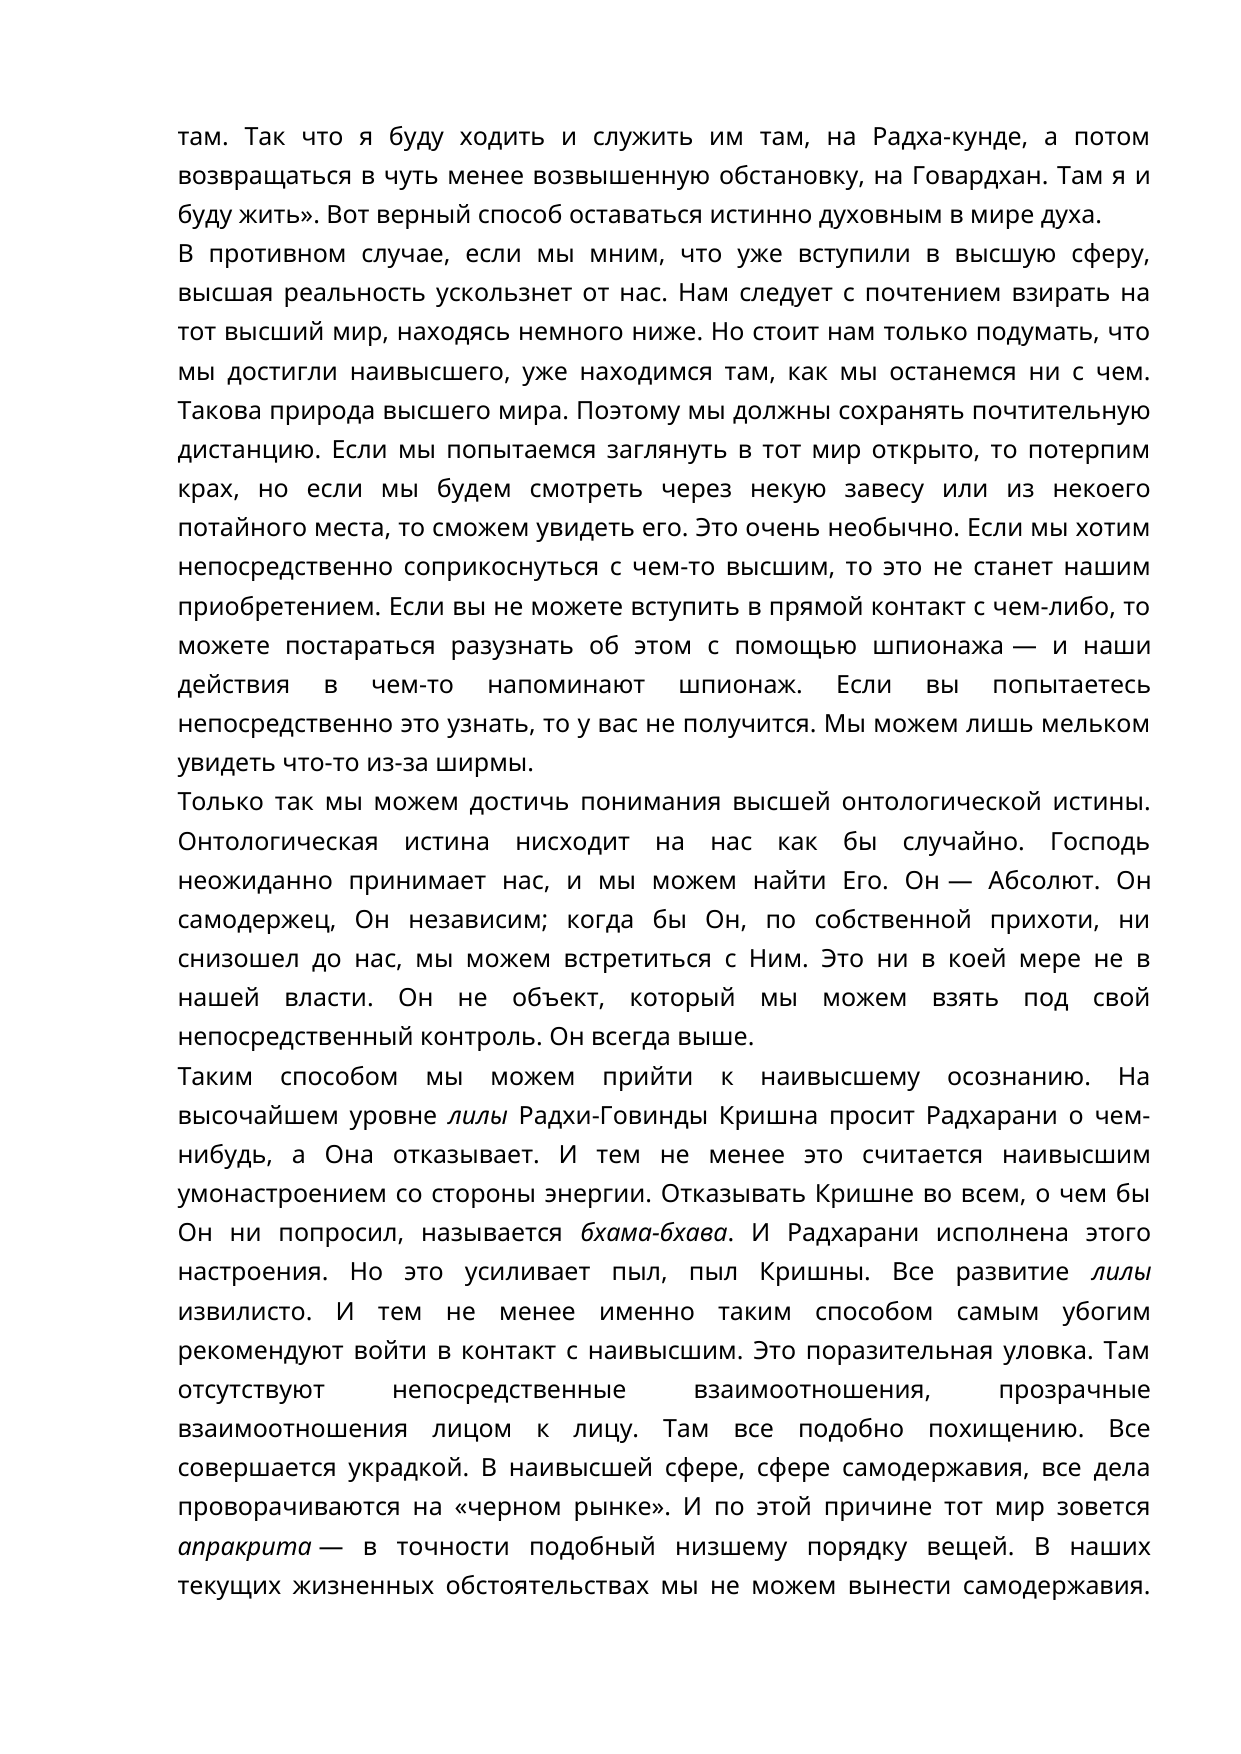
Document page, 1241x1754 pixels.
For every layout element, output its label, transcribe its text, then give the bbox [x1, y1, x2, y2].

text Только так мы можем достичь понимания высшей онтологической истины. Онтологическая истина нисходит на нас как бы случайно. Господь неожиданно принимает нас, и мы можем найти Его. Он — Абсолют. Он самодержец, Он независим; когда бы Он, по собственной прихоти, ни снизошел до нас, мы можем встретиться с Ним. Это ни в коей мере не в нашей власти. Он не объект, который мы можем взять под свой непосредственный контроль. Он всегда выше. [177, 784, 1152, 1053]
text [177, 1058, 1152, 1601]
text В противном случае, если мы мним, что уже вступили в высшую сферу, высшая реальность ускользнет от нас. Нам следует с почтением взирать на тот высший мир, находясь немного ниже. Но стоит нам только подумать, что мы достигли наивысшего, уже находимся там, как мы останемся ни с чем. Такова природа высшего мира. Поэтому мы должны сохранять почтительную дистанцию. Если мы попытаемся заглянуть в тот мир открыто, то потерпим крах, но если мы будем смотреть через некую завесу или из некоего потайного места, то сможем увидеть его. Это очень необычно. Если мы хотим непосредственно соприкоснуться с чем-то высшим, то это не станет нашим приобретением. Если вы не можете вступить в прямой контакт с чем-либо, то можете постараться разузнать об этом с помощью шпионажа — и наши действия в чем-то напоминают шпионаж. Если вы попытаетесь непосредственно это узнать, то у вас не получится. Мы можем лишь мельком увидеть что-то из-за ширмы. [177, 236, 1152, 779]
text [177, 118, 1152, 231]
